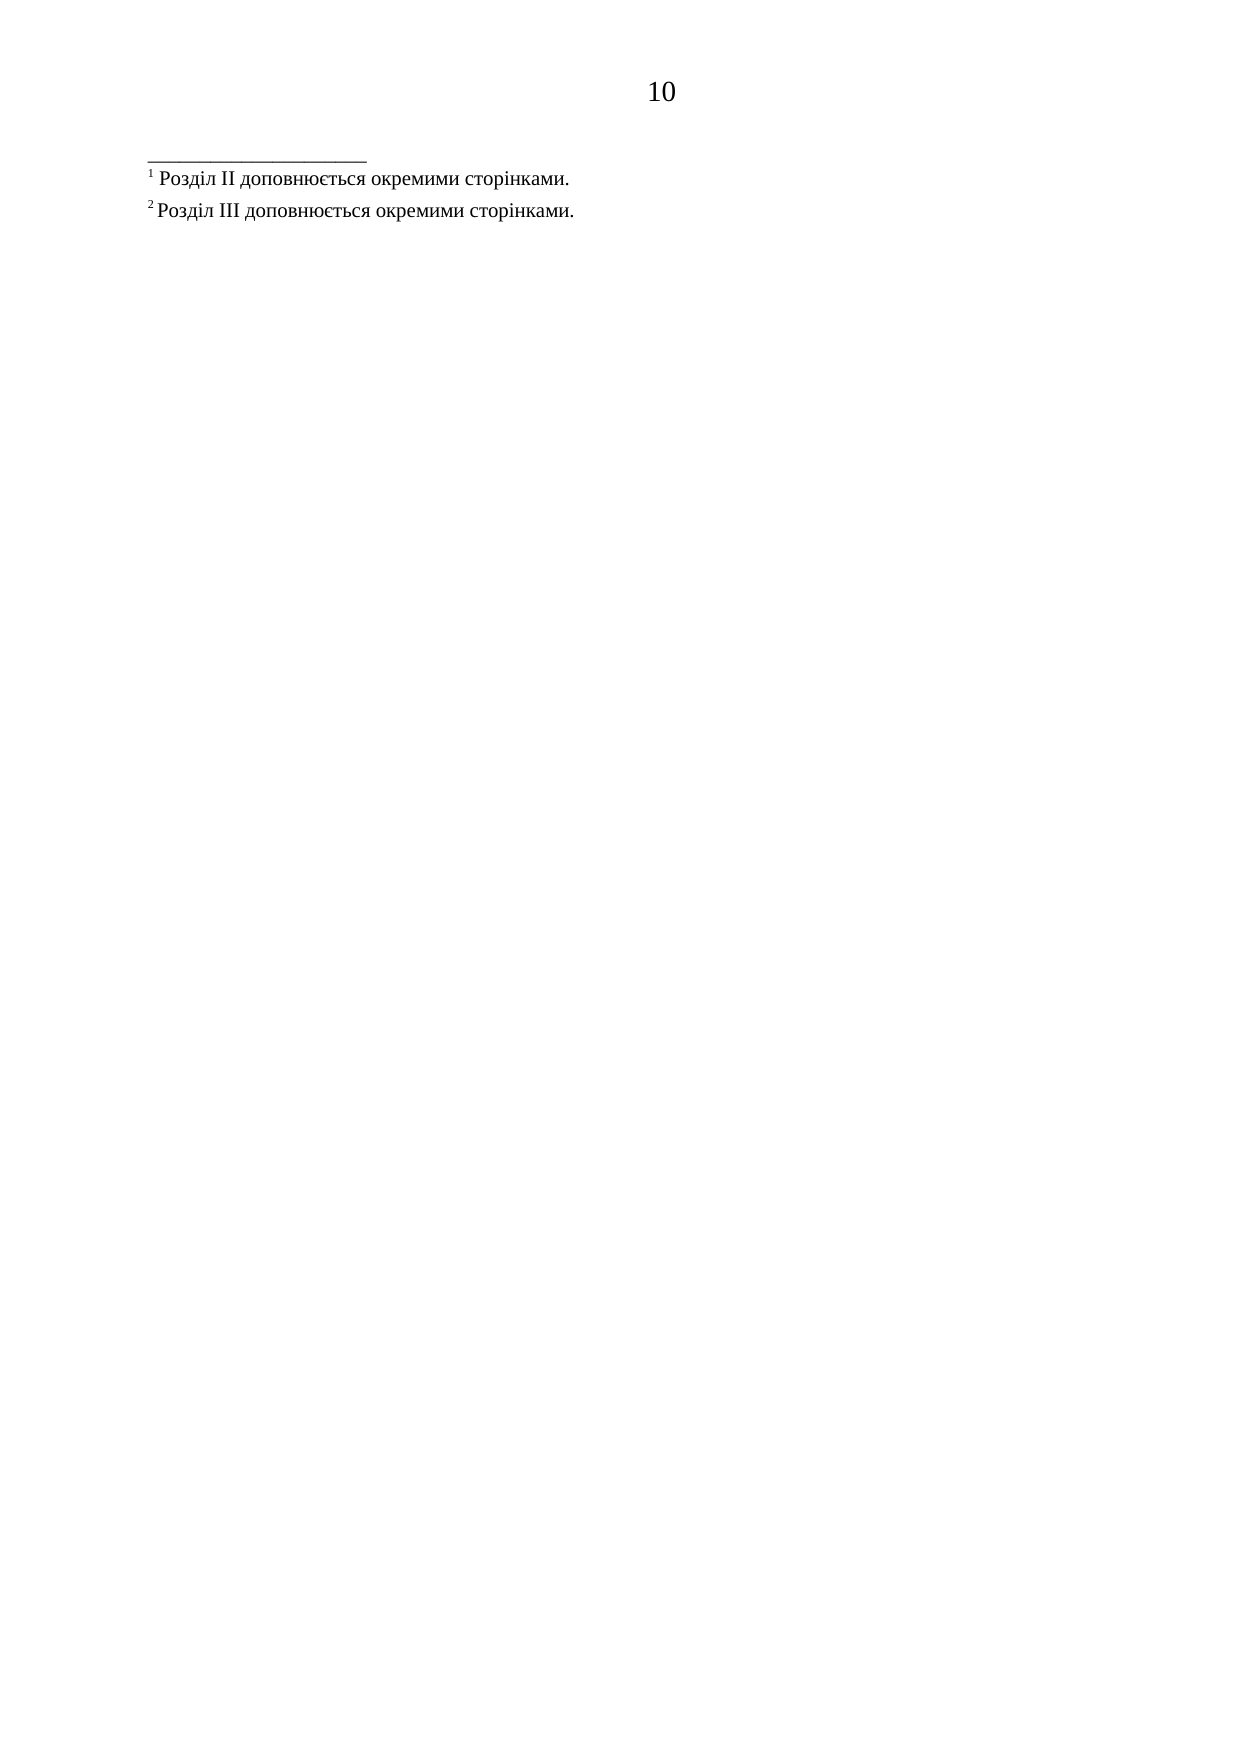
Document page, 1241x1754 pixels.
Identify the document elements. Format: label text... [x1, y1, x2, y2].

text _____________________ 1 Розділ II доповнюється окремими сторінками. [148, 141, 1175, 190]
text 2 Розділ III доповнюється окремими сторінками. [148, 198, 1175, 222]
